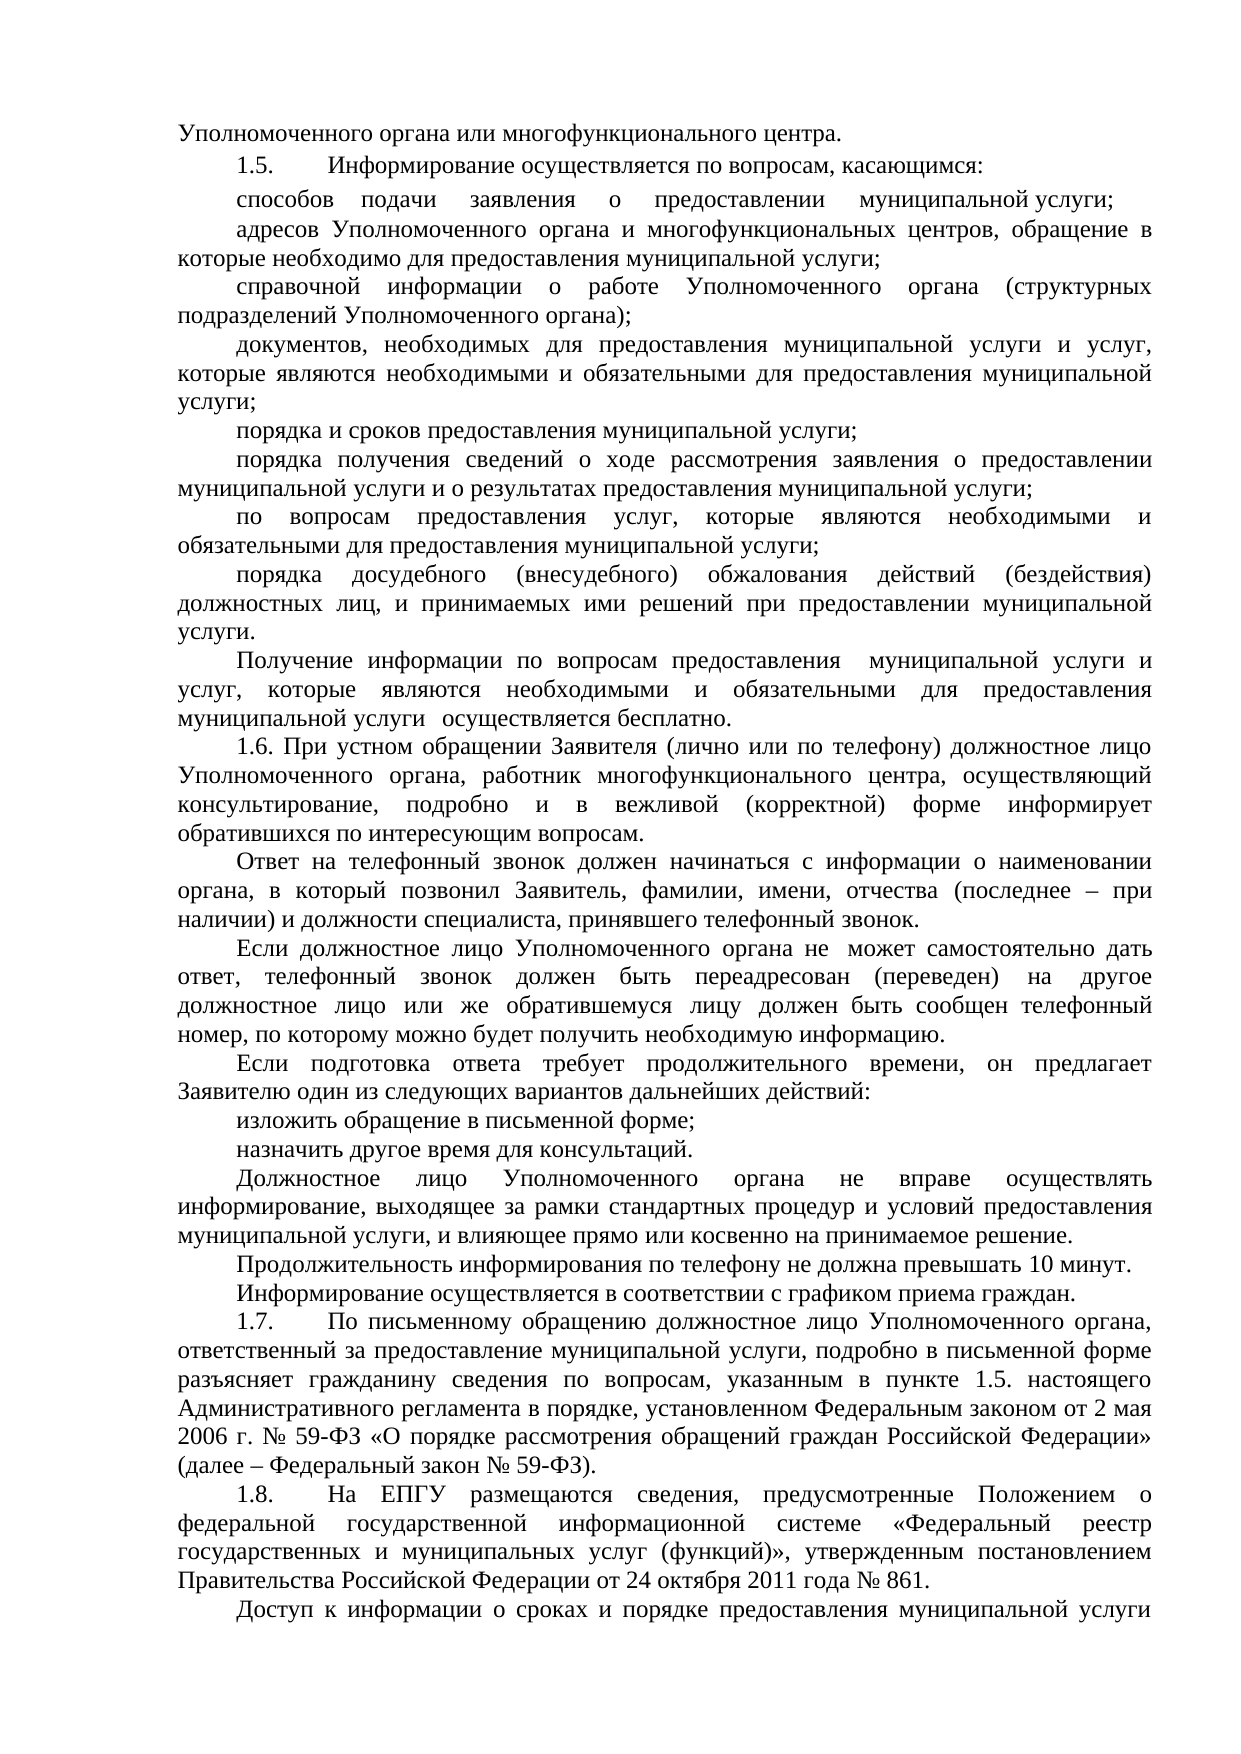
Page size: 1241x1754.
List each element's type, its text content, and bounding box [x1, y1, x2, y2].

text Должностное лицо Уполномоченного органа не вправе осуществлять информирование, выходящее за рамки стандартных процедур и условий предоставления муниципальной услуги, и влияющее прямо или косвенно на принимаемое решение. [177, 1163, 1152, 1249]
text изложить обращение в письменной форме; [177, 1105, 1152, 1134]
text Информирование осуществляется в соответствии с графиком приема граждан. [177, 1278, 1152, 1306]
text Получение информации по вопросам предоставления муниципальной услуги и услуг, которые являются необходимыми и обязательными для предоставления муниципальной услуги осуществляется бесплатно. [177, 645, 1152, 731]
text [177, 118, 1152, 147]
text документов, необходимых для предоставления муниципальной услуги и услуг, которые являются необходимыми и обязательными для предоставления муниципальной услуги; [177, 329, 1152, 415]
text порядка и сроков предоставления муниципальной услуги; [177, 415, 1152, 444]
text порядка получения сведений о ходе рассмотрения заявления о предоставлении муниципальной услуги и о результатах предоставления муниципальной услуги; [177, 444, 1152, 501]
text справочной информации о работе Уполномоченного органа (структурных подразделений Уполномоченного органа); [177, 271, 1152, 329]
list Информирование осуществляется по вопросам, касающимся: [177, 147, 1152, 180]
text Ответ на телефонный звонок должен начинаться с информации о наименовании органа, в который позвонил Заявитель, фамилии, имени, отчества (последнее – при наличии) и должности специалиста, принявшего телефонный звонок. [177, 846, 1152, 933]
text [177, 1594, 1152, 1623]
text Если подготовка ответа требует продолжительного времени, он предлагает Заявителю один из следующих вариантов дальнейших действий: [177, 1048, 1152, 1105]
text способов подачи заявления о предоставлении муниципальной услуги; [177, 180, 1152, 214]
text порядка досудебного (внесудебного) обжалования действий (бездействия) должностных лиц, и принимаемых ими решений при предоставлении муниципальной услуги. [177, 559, 1152, 645]
text Продолжительность информирования по телефону не должна превышать 10 минут. [177, 1249, 1152, 1278]
text 1.7. По письменному обращению должностное лицо Уполномоченного органа, ответственный за предоставление муниципальной услуги, подробно в письменной форме разъясняет гражданину сведения по вопросам, указанным в пункте 1.5. настоящего Административного регламента в порядке, установленном Федеральным законом от 2 мая 2006 г. № 59-ФЗ «О порядке рассмотрения обращений граждан Российской Федерации» (далее – Федеральный закон № 59-ФЗ). [177, 1306, 1152, 1479]
text адресов Уполномоченного органа и многофункциональных центров, обращение в которые необходимо для предоставления муниципальной услуги; [177, 214, 1152, 271]
text по вопросам предоставления услуг, которые являются необходимыми и обязательными для предоставления муниципальной услуги; [177, 501, 1152, 559]
text назначить другое время для консультаций. [177, 1134, 1152, 1163]
text 1.8. На ЕПГУ размещаются сведения, предусмотренные Положением о федеральной государственной информационной системе «Федеральный реестр государственных и муниципальных услуг (функций)», утвержденным постановлением Правительства Российской Федерации от 24 октября 2011 года № 861. [177, 1479, 1152, 1594]
text 1.6. При устном обращении Заявителя (лично или по телефону) должностное лицо Уполномоченного органа, работник многофункционального центра, осуществляющий консультирование, подробно и в вежливой (корректной) форме информирует обратившихся по интересующим вопросам. [177, 731, 1152, 846]
text Если должностное лицо Уполномоченного органа не может самостоятельно дать ответ, телефонный звонок должен быть переадресован (переведен) на другое должностное лицо или же обратившемуся лицу должен быть сообщен телефонный номер, по которому можно будет получить необходимую информацию. [177, 933, 1152, 1048]
